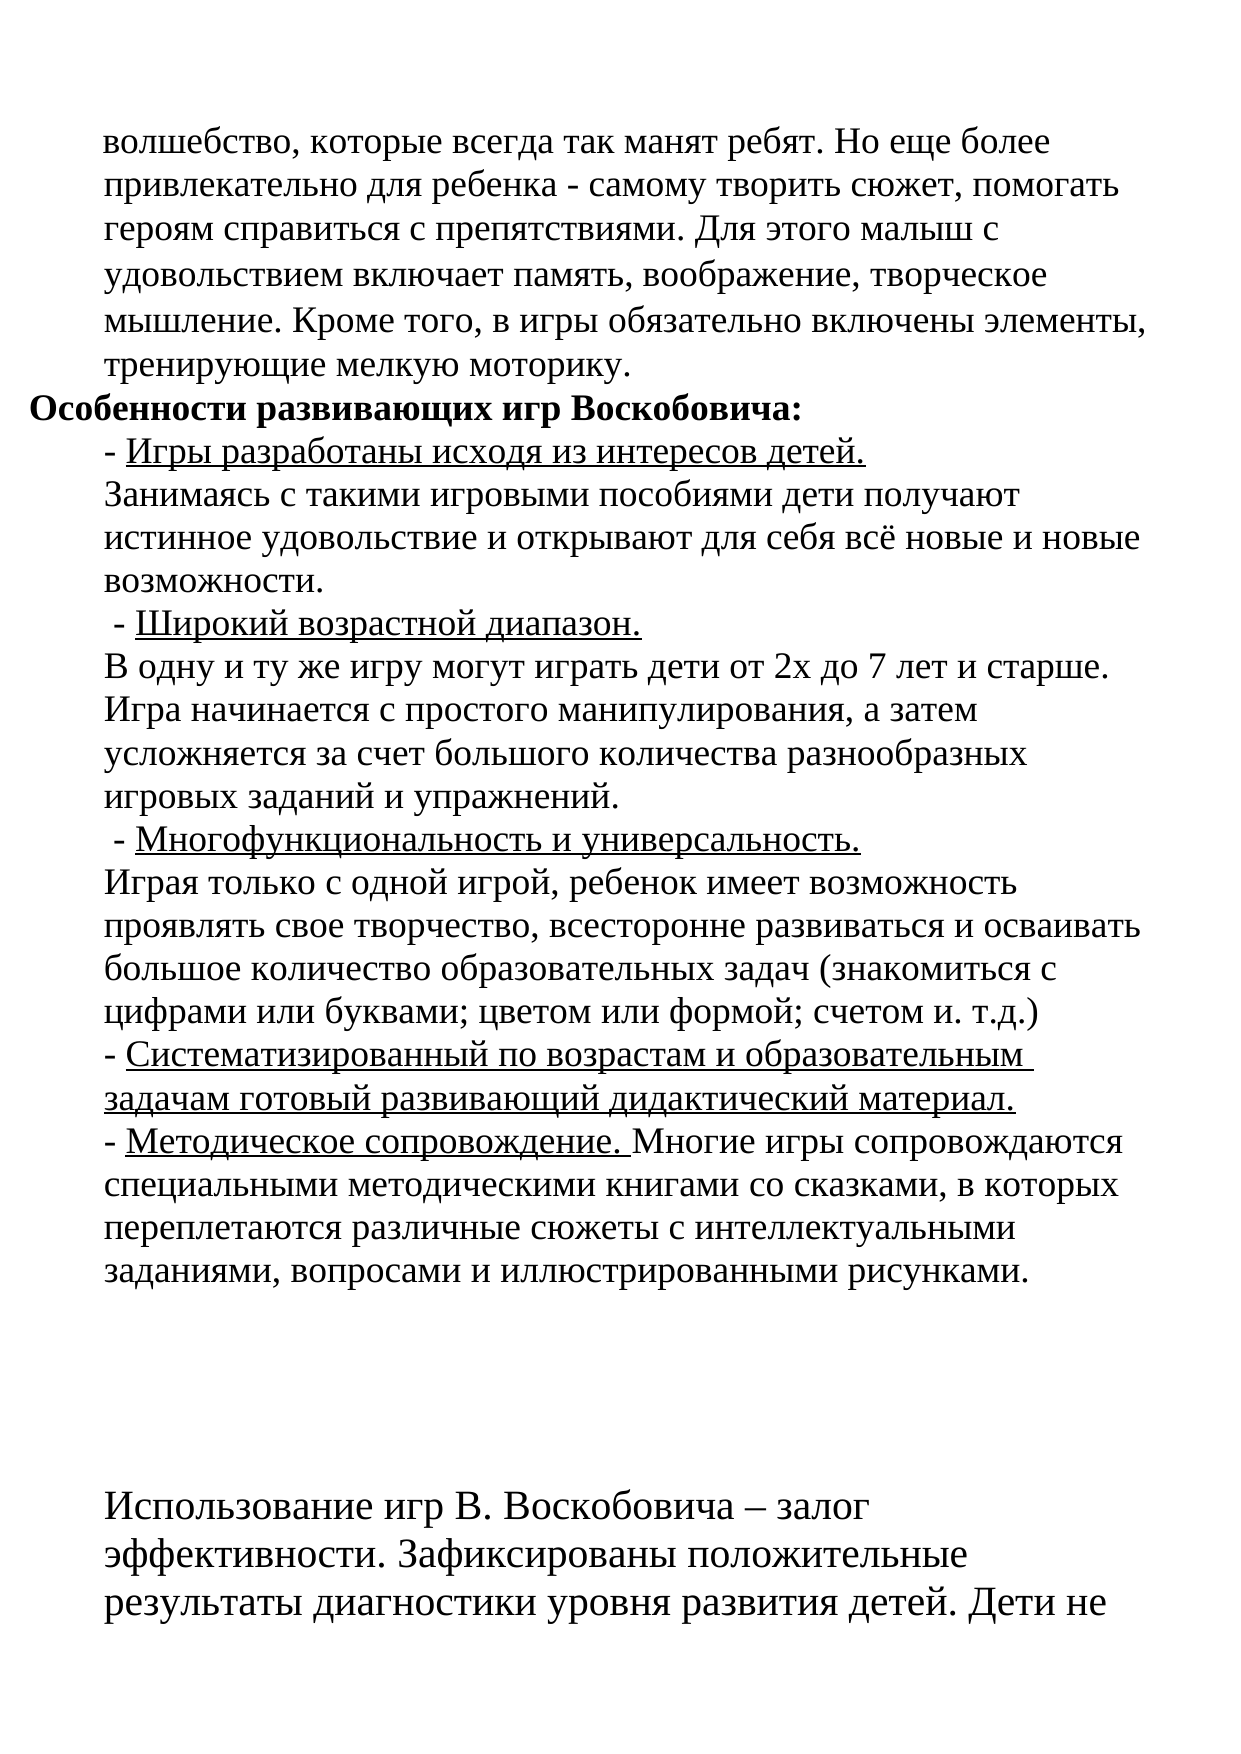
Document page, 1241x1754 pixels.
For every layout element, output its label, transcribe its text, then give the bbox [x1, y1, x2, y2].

text Особенности развивающих игр Воскобовича: [28, 385, 1152, 428]
text привлекательно для ребенка - самому творить сюжет, помогать героям справиться с препятствиями. Для этого малыш с удовольствием включает память, воображение, творческое мышление. Кроме того, в игры обязательно включены элементы, тренирующие мелкую моторику. [103, 161, 1152, 385]
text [103, 1481, 1152, 1624]
text Занимаясь с такими игровыми пособиями дети получают истинное удовольствие и открывают для себя всё новые и новые возможности. - Широкий возрастной диапазон. В одну и ту же игру могут играть дети от 2х до 7 лет и старше. Игра начинается с простого манипулирования, а затем усложняется за счет большого количества разнообразных игровых заданий и упражнений. - Многофункциональность и универсальность. Играя только с одной игрой, ребенок имеет возможность проявлять свое творчество, всесторонне развиваться и осваивать большое количество образовательных задач (знакомиться с цифрами или буквами; цветом или формой; счетом и. т.д.) - Систематизированный по возрастам и образовательным задачам готовый развивающий дидактический материал. - Методическое сопровождение. Многие игры сопровождаются специальными методическими книгами со сказками, в которых переплетаются различные сюжеты с интеллектуальными заданиями, вопросами и иллюстрированными рисунками. [103, 471, 1152, 1291]
text волшебство, которые всегда так манят ребят. Но еще более [102, 118, 1152, 161]
text - Игры разработаны исходя из интересов детей. [103, 428, 1152, 471]
